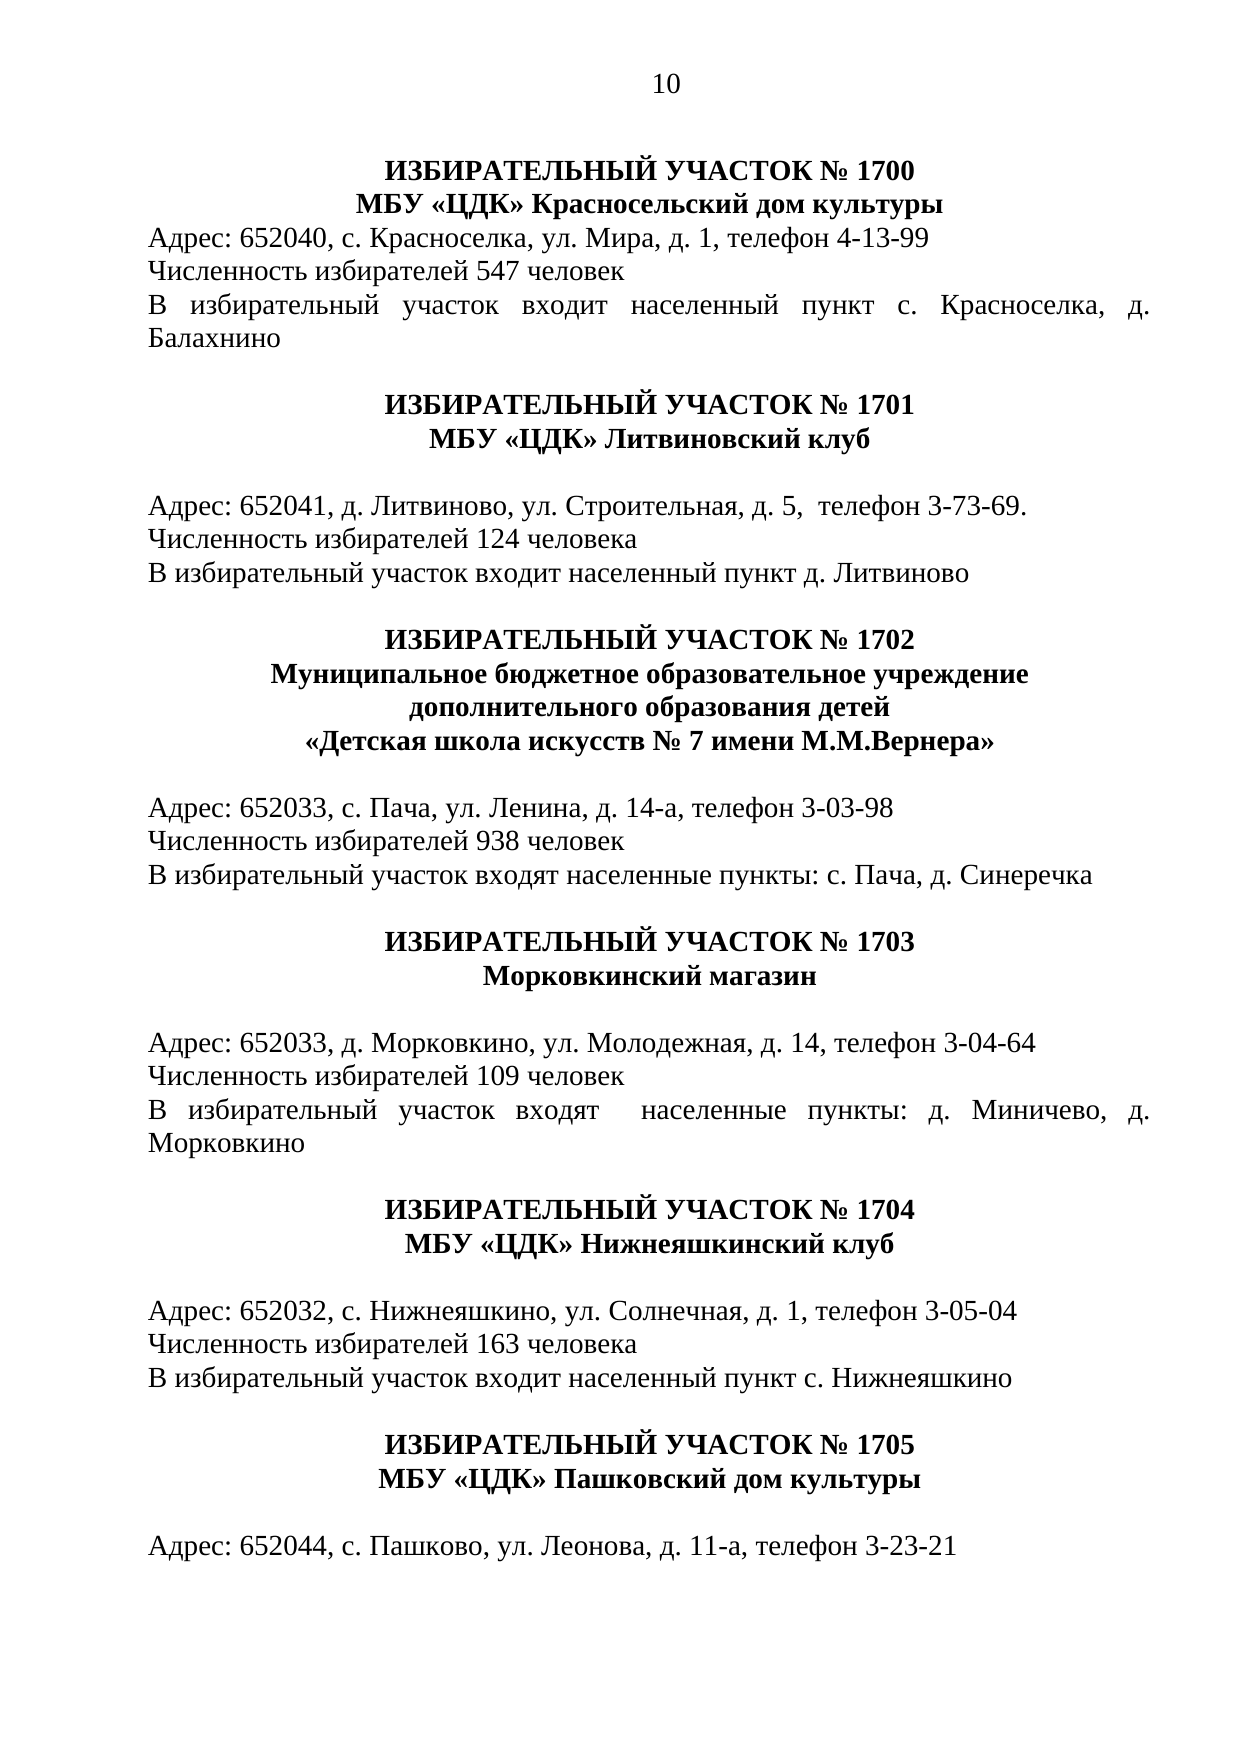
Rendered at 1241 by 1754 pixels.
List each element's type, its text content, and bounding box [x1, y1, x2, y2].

text Численность избирателей 124 человека [148, 522, 1152, 555]
text МБУ «ЦДК» Литвиновский клуб [148, 421, 1152, 454]
text МБУ «ЦДК» Нижнеяшкинский клуб [148, 1226, 1152, 1259]
text ИЗБИРАТЕЛЬНЫЙ УЧАСТОК № 1704 [148, 1192, 1152, 1226]
text Адрес: 652033, с. Пача, ул. Ленина, д. 14-а, телефон 3-03-98 [148, 790, 1152, 823]
text Численность избирателей 163 человека [148, 1327, 1152, 1360]
text В избирательный участок входят населенные пункты: с. Пача, д. Синеречка [148, 857, 1152, 891]
text ИЗБИРАТЕЛЬНЫЙ УЧАСТОК № 1705 [148, 1427, 1152, 1461]
text Адрес: 652041, д. Литвиново, ул. Строительная, д. 5, телефон 3-73-69. [148, 488, 1152, 522]
text Адрес: 652044, с. Пашково, ул. Леонова, д. 11-а, телефон 3-23-21 [148, 1528, 1152, 1561]
text ИЗБИРАТЕЛЬНЫЙ УЧАСТОК № 1703 [148, 924, 1152, 958]
text Муниципальное бюджетное образовательное учреждение [148, 656, 1152, 689]
text МБУ «ЦДК» Красносельский дом культуры [148, 186, 1152, 220]
text дополнительного образования детей [148, 689, 1152, 723]
text МБУ «ЦДК» Пашковский дом культуры [148, 1461, 1152, 1494]
text Численность избирателей 109 человек [148, 1058, 1152, 1092]
text В избирательный участок входит населенный пункт с. Красноселка, д. Балахнино [148, 287, 1152, 354]
text Адрес: 652040, с. Красноселка, ул. Мира, д. 1, телефон 4-13-99 [148, 220, 1152, 253]
text В избирательный участок входят населенные пункты: д. Миничево, д. Морковкино [148, 1092, 1152, 1159]
text ИЗБИРАТЕЛЬНЫЙ УЧАСТОК № 1700 [148, 153, 1152, 186]
text Морковкинский магазин [148, 958, 1152, 991]
text В избирательный участок входит населенный пункт с. Нижнеяшкино [148, 1360, 1152, 1394]
text Адрес: 652032, с. Нижнеяшкино, ул. Солнечная, д. 1, телефон 3-05-04 [148, 1293, 1152, 1327]
text ИЗБИРАТЕЛЬНЫЙ УЧАСТОК № 1702 [148, 622, 1152, 656]
text Адрес: 652033, д. Морковкино, ул. Молодежная, д. 14, телефон 3-04-64 [148, 1025, 1152, 1058]
text ИЗБИРАТЕЛЬНЫЙ УЧАСТОК № 1701 [148, 387, 1152, 421]
text «Детская школа искусств № 7 имени М.М.Вернера» [148, 723, 1152, 756]
text Численность избирателей 938 человек [148, 823, 1152, 857]
text В избирательный участок входит населенный пункт д. Литвиново [148, 555, 1152, 589]
text Численность избирателей 547 человек [148, 253, 1152, 287]
